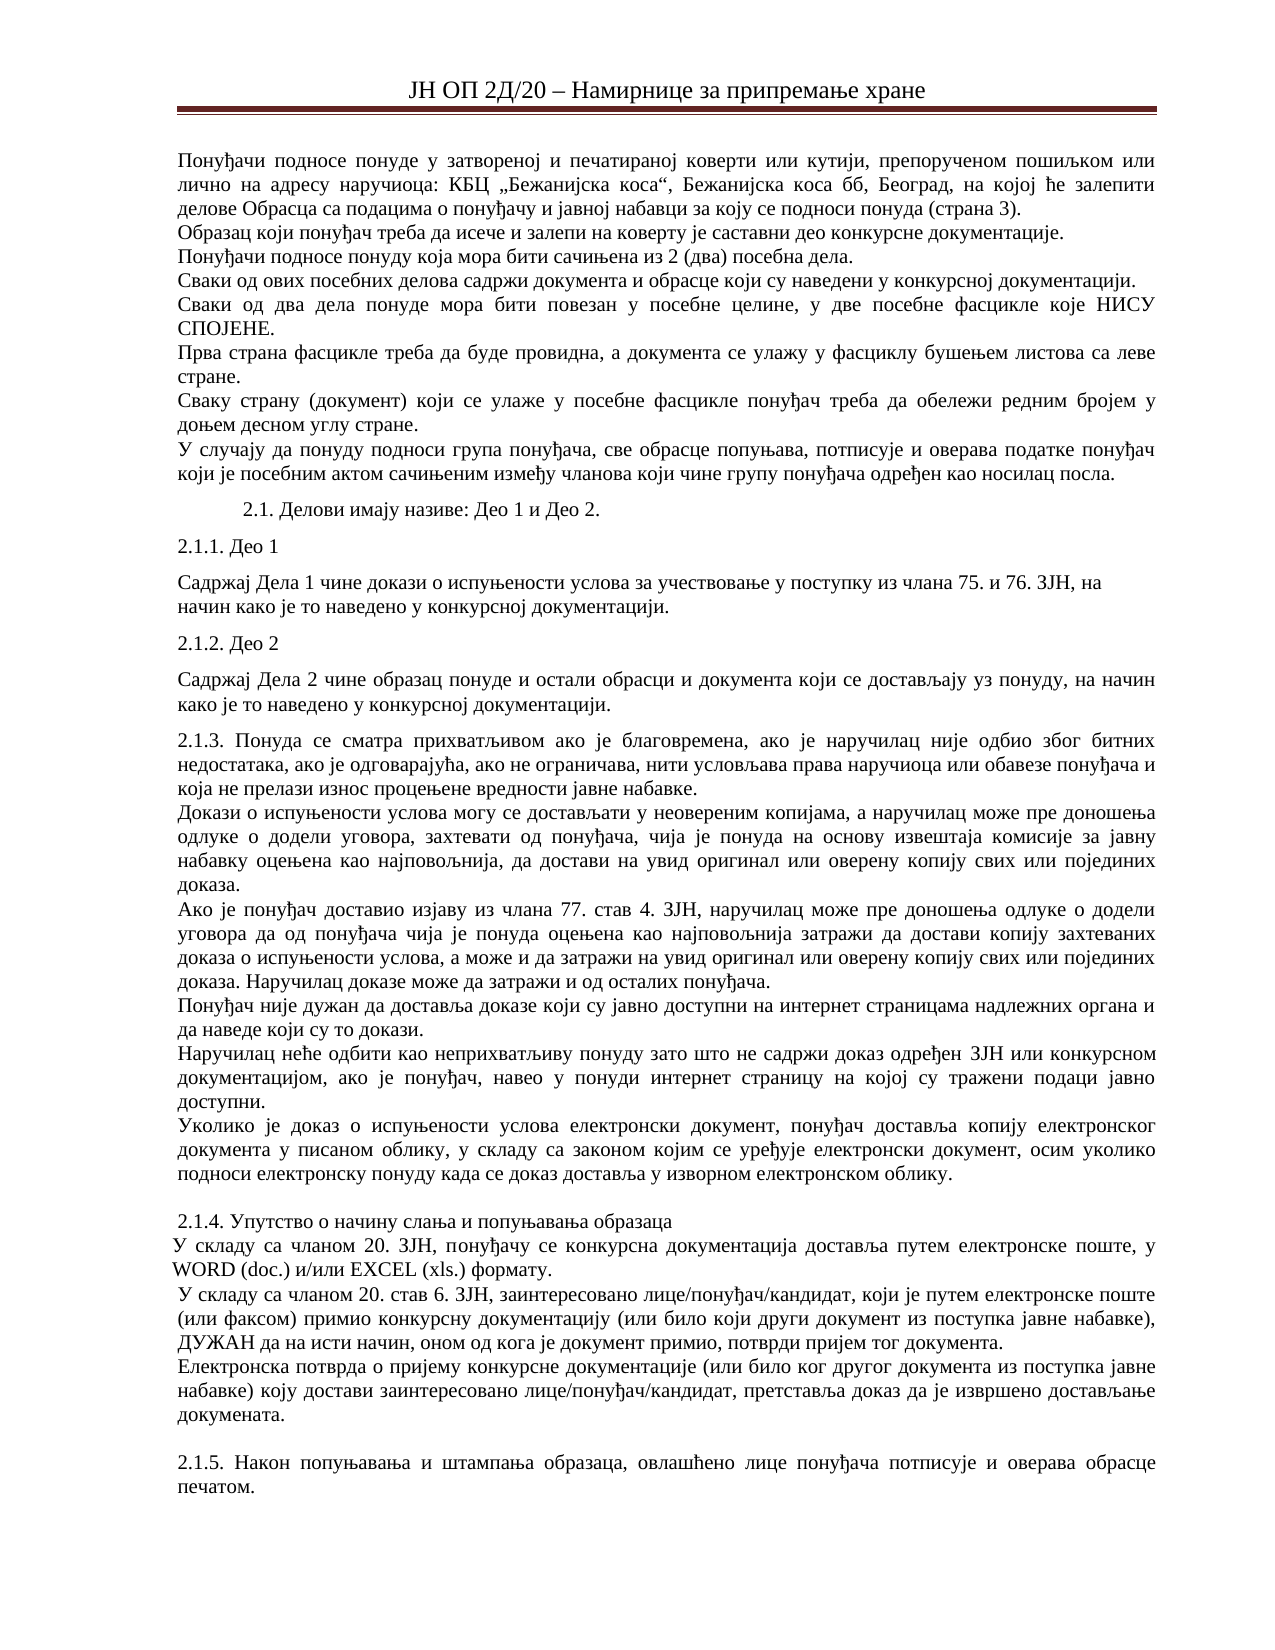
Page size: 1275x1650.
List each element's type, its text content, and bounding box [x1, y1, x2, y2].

text Садржај Дела 2 чине образац понуде и остали обрасци и документа који се достављају уз понуду, на начин како је то наведено у конкурсној документацији. [177, 667, 1157, 716]
text Сваки од два дела понуде мора бити повезан у посебне целине, у две посебне фасцикле које НИСУ СПОЈЕНЕ. [177, 292, 1157, 340]
text Прва страна фасцикле треба да буде провидна, а документа се улажу у фасциклу бушењем листова са леве стране. [177, 340, 1157, 388]
text У складу са чланом 20. ЗЈН, понуђачу се конкурсна документација доставља путем електронске поште, у WORD (doc.) и/или EXCEL (xls.) формату. [172, 1233, 1157, 1281]
text Уколико је доказ о испуњености услова електронски документ, понуђач доставља копију електронског документа у писаном облику, у складу са законом којим се уређује електронски документ, осим уколико подноси електронску понуду када се доказ доставља у изворном електронском облику. [177, 1113, 1157, 1185]
text 2.1.4. Упутство о начину слања и попуњавања образаца [177, 1209, 1157, 1233]
text 2.1.3. Понуда се сматра прихватљивом ако је благовремена, ако је наручилац није одбио због битних недостатака, ако је одговарајућа, ако не ограничава, нити условљава права наручиоца или обавезе понуђача и која не прелази износ процењене вредности јавне набавке. [177, 728, 1157, 800]
text 2.1.1. Део 1 [177, 534, 1157, 558]
text Образац који понуђач треба да исече и залепи на коверту је саставни део конкурсне документације. [177, 220, 1157, 244]
text Електронска потврда о пријему конкурсне документације (или било ког другог документа из поступка јавне набавке) коју достави заинтересовано лице/понуђач/кандидат, претставља доказ да је извршено достављање докумената. [177, 1354, 1157, 1426]
text У случају да понуду подноси група понуђача, све обрасце попуњава, потписује и оверава податке понуђач који је посебним актом сачињеним између чланова који чине групу понуђача одређен као носилац посла. [177, 436, 1157, 484]
text Сваку страну (документ) који се улаже у посебне фасцикле понуђач треба да обележи редним бројем у доњем десном углу стране. [177, 388, 1157, 436]
text 2.1. Делови имају називе: Део 1 и Део 2. [172, 497, 1157, 521]
text 2.1.2. Део 2 [177, 631, 1157, 655]
text Понуђач није дужан да доставља доказе који су јавно доступни на интернет страницама надлежних органа и да наведе који су то докази. [177, 993, 1157, 1041]
text Докази о испуњености услова могу се достављати у неовереним копијама, а наручилац може пре доношења одлуке о додели уговора, захтевати од понуђача, чија је понуда на основу извештаја комисије за јавну набавку оцењена као најповољнија, да достави на увид оригинал или оверену копију свих или појединих доказа. [177, 800, 1157, 896]
text У складу са чланом 20. став 6. ЗЈН, заинтересовано лице/понуђач/кандидат, који је путем електронске поште (или факсом) примио конкурсну документацију (или било који други документ из поступка јавне набавке), ДУЖАН да на исти начин, оном од кога је документ примио, потврди пријем тог документа. [177, 1281, 1157, 1354]
text Ако је понуђач доставио изјаву из члана 77. став 4. ЗЈН, наручилац може пре доношења одлуке о додели уговора да од понуђача чија је понуда оцењена као најповољнија затражи да достави копију захтеваних доказа о испуњености услова, а може и да затражи на увид оригинал или оверену копију свих или појединих доказа. Наручилац доказе може да затражи и од осталих понуђача. [177, 896, 1157, 993]
text Понуђачи подносе понуде у затвореној и печатираној коверти или кутији, препорученом пошиљком или лично на адресу наручиоца: КБЦ „Бежанијска коса“, Бежанијска коса бб, Београд, на којој ће залепити делове Обрасца са подацима о понуђачу и јавној набавци за коју се подноси понуда (страна 3). [177, 148, 1157, 220]
text Понуђачи подносе понуду која мора бити сачињена из 2 (два) посебна дела. [177, 244, 1157, 268]
text Садржај Дела 1 чине докази о испуњености услова за учествовање у поступку из члана 75. и 76. ЗЈН, на начин како је то наведено у конкурсној документацији. [177, 570, 1157, 618]
text Наручилац неће одбити као неприхватљиву понуду зато што не садржи доказ одређен ЗЈН или конкурсном документацијом, ако је понуђач, навео у понуди интернет страницу на којој су тражени подаци јавно доступни. [177, 1041, 1157, 1113]
text Сваки од ових посебних делова садржи документа и обрасце који су наведени у конкурсној документацији. [177, 268, 1157, 292]
text 2.1.5. Након попуњавања и штампања образаца, овлашћено лице понуђача потписује и оверава обрасце печатом. [177, 1450, 1157, 1498]
